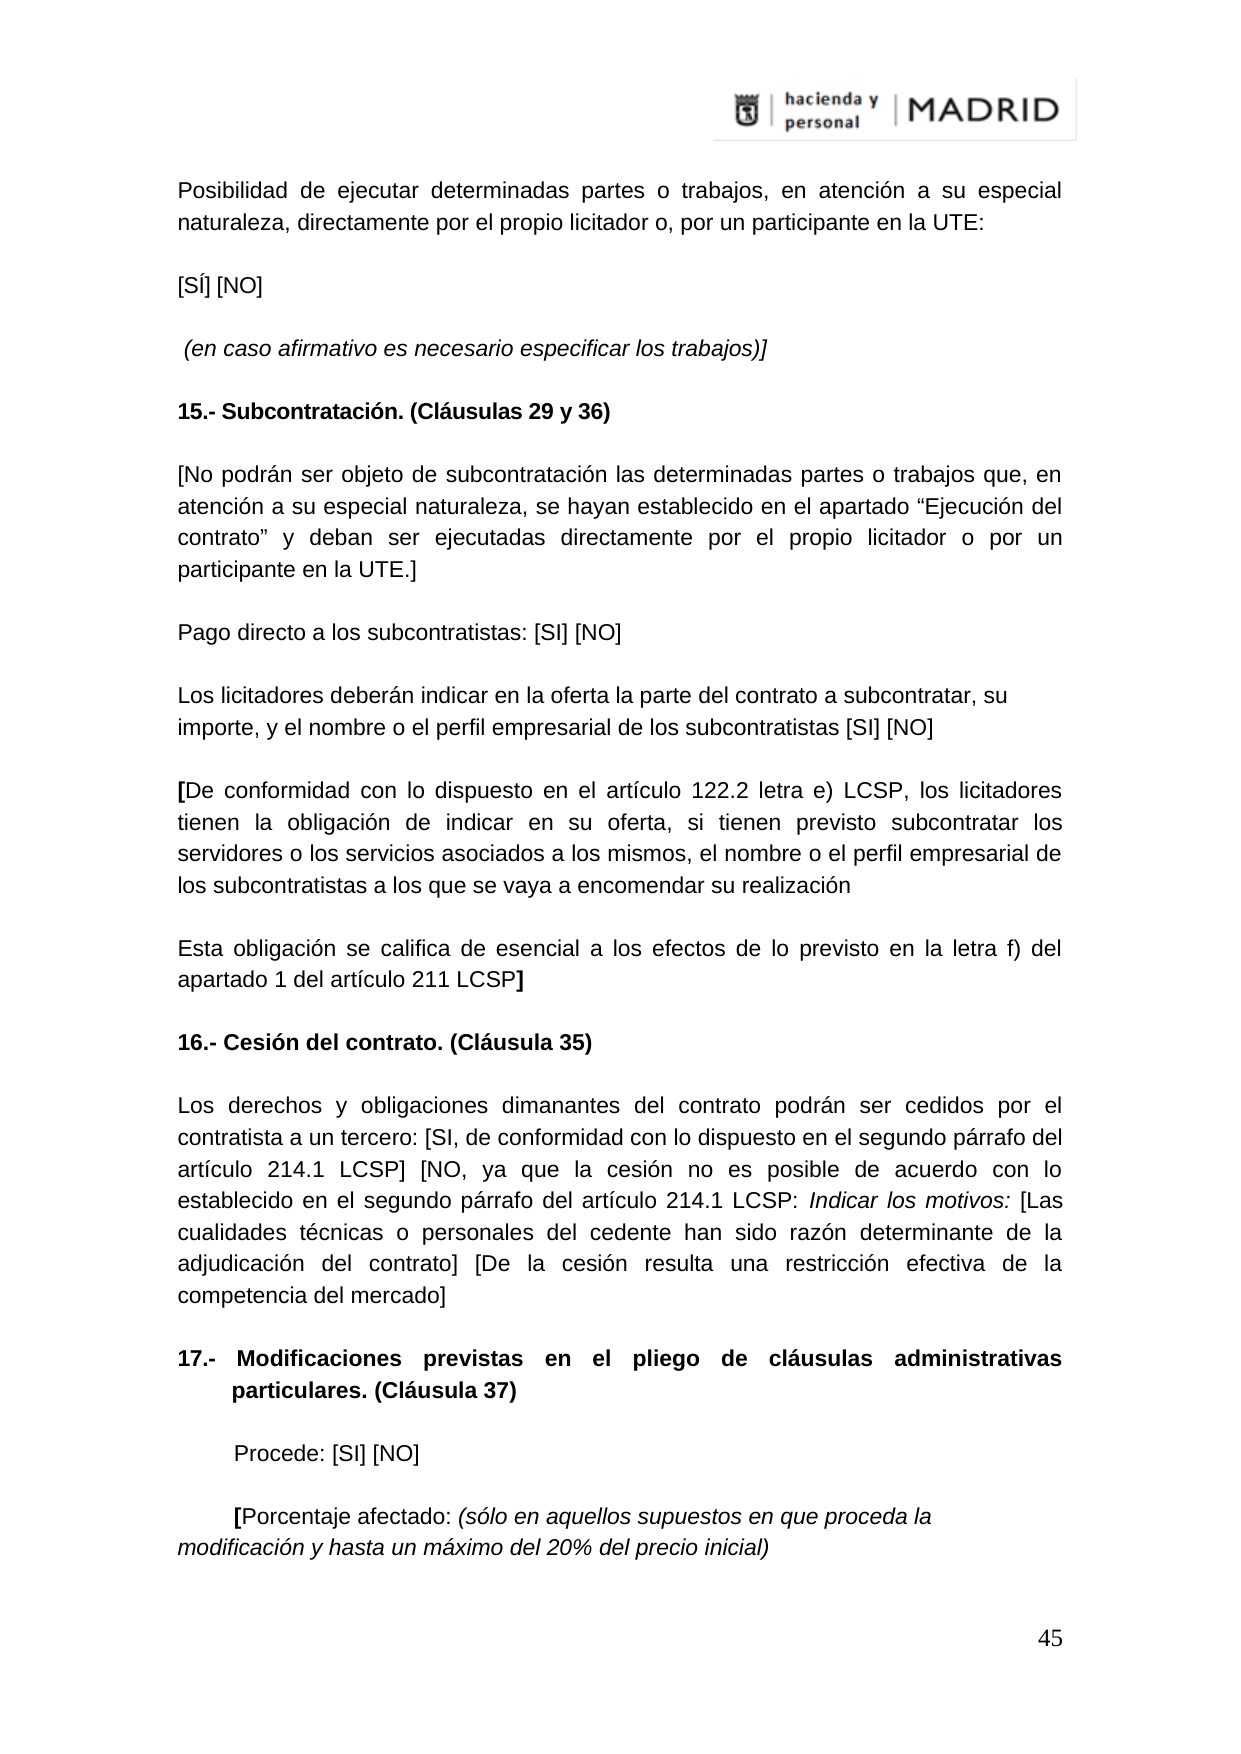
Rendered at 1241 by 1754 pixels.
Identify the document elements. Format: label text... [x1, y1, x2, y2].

text (en caso afirmativo es necesario especificar los trabajos)] [177, 335, 1063, 361]
text Posibilidad de ejecutar determinadas partes o trabajos, en atención a su especial naturaleza, directamente por el propio licitador o, por un participante en la UTE: [177, 177, 1063, 235]
text Esta obligación se califica de esencial a los efectos de lo previsto en la letra f) del apartado 1 del artículo 211 LCSP] [177, 935, 1063, 993]
text Los licitadores deberán indicar en la oferta la parte del contrato a subcontratar, su importe, y el nombre o el perfil empresarial de los subcontratistas [SI] [NO] [177, 682, 1063, 740]
text Los derechos y obligaciones dimanantes del contrato podrán ser cedidos por el contratista a un tercero: [SI, de conformidad con lo dispuesto en el segundo párrafo del artículo 214.1 LCSP] [NO, ya que la cesión no es posible de acuerdo con lo establecido en el segundo párrafo del artículo 214.1 LCSP: Indicar los motivos: [Las cualidades técnicas o personales del cedente han sido razón determinante de la adjudicación del contrato] [De la cesión resulta una restricción efectiva de la competencia del mercado] [177, 1092, 1063, 1308]
text [De conformidad con lo dispuesto en el artículo 122.2 letra e) LCSP, los licitadores tienen la obligación de indicar en su oferta, si tienen previsto subcontratar los servidores o los servicios asociados a los mismos, el nombre o el perfil empresarial de los subcontratistas a los que se vaya a encomendar su realización [177, 777, 1063, 898]
text [No podrán ser objeto de subcontratación las determinadas partes o trabajos que, en atención a su especial naturaleza, se hayan establecido en el apartado “Ejecución del contrato” y deban ser ejecutadas directamente por el propio licitador o por un participante en la UTE.] [177, 461, 1063, 582]
text Pago directo a los subcontratistas: [SI] [NO] [177, 619, 1063, 645]
text 17.- Modificaciones previstas en el pliego de cláusulas administrativas particulares. (Cláusula 37) [177, 1345, 1063, 1403]
picture [713, 79, 1078, 142]
text [Porcentaje afectado: (sólo en aquellos supuestos en que proceda la modificación y hasta un máximo del 20% del precio inicial) [177, 1503, 1063, 1561]
text 16.- Cesión del contrato. (Cláusula 35) [177, 1029, 1063, 1056]
text Procede: [SI] [NO] [177, 1440, 1063, 1466]
text [SÍ] [NO] [177, 272, 1063, 298]
text 15.- Subcontratación. (Cláusulas 29 y 36) [177, 398, 1063, 424]
